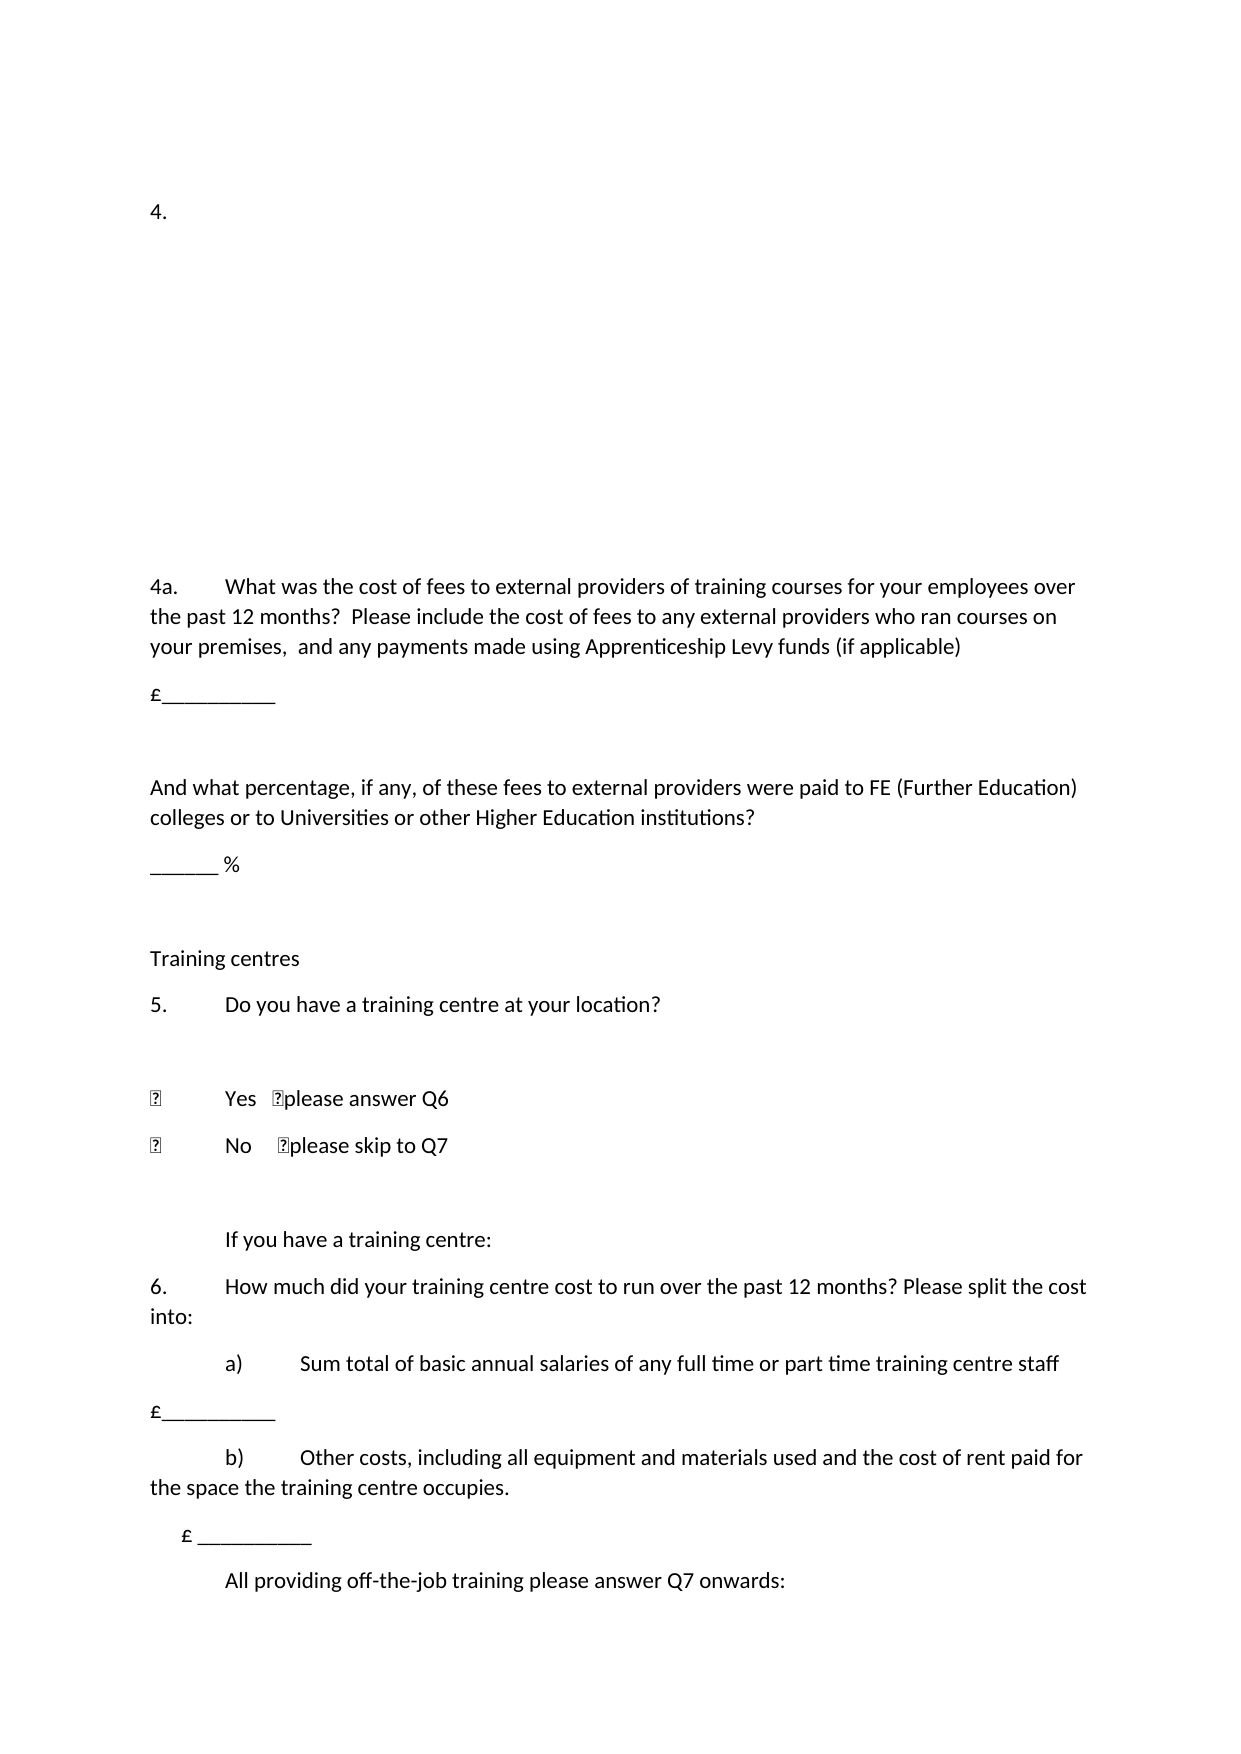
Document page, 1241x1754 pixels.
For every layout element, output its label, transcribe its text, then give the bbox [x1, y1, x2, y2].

text b) Other costs, including all equipment and materials used and the cost of rent paid for the space the training centre occupies. [150, 1443, 1090, 1501]
text £__________ [150, 1396, 1090, 1424]
text 4a. What was the cost of fees to external providers of training courses for your employees over the past 12 months? Please include the cost of fees to any external providers who ran courses on your premises, and any payments made using Apprenticeship Levy funds (if applicable) [150, 572, 1090, 660]
text If you have a training centre: [150, 1225, 1090, 1253]
text  Yes please answer Q6 [150, 1084, 1090, 1112]
text £__________ [150, 679, 1090, 707]
text a) Sum total of basic annual salaries of any full time or part time training centre staff [150, 1349, 1090, 1377]
text £ __________ [150, 1520, 1090, 1548]
text Training centres [150, 944, 1090, 972]
text 4. [150, 197, 1090, 225]
text ______ % [150, 850, 1090, 878]
text All providing off-the-job training please answer Q7 onwards: [150, 1567, 1090, 1595]
text 6. How much did your training centre cost to run over the past 12 months? Please split the cost into: [150, 1272, 1090, 1330]
text  No please skip to Q7 [150, 1131, 1090, 1159]
text And what percentage, if any, of these fees to external providers were paid to FE (Further Education) colleges or to Universities or other Higher Education institutions? [150, 773, 1090, 831]
text 5. Do you have a training centre at your location? [150, 991, 1090, 1019]
